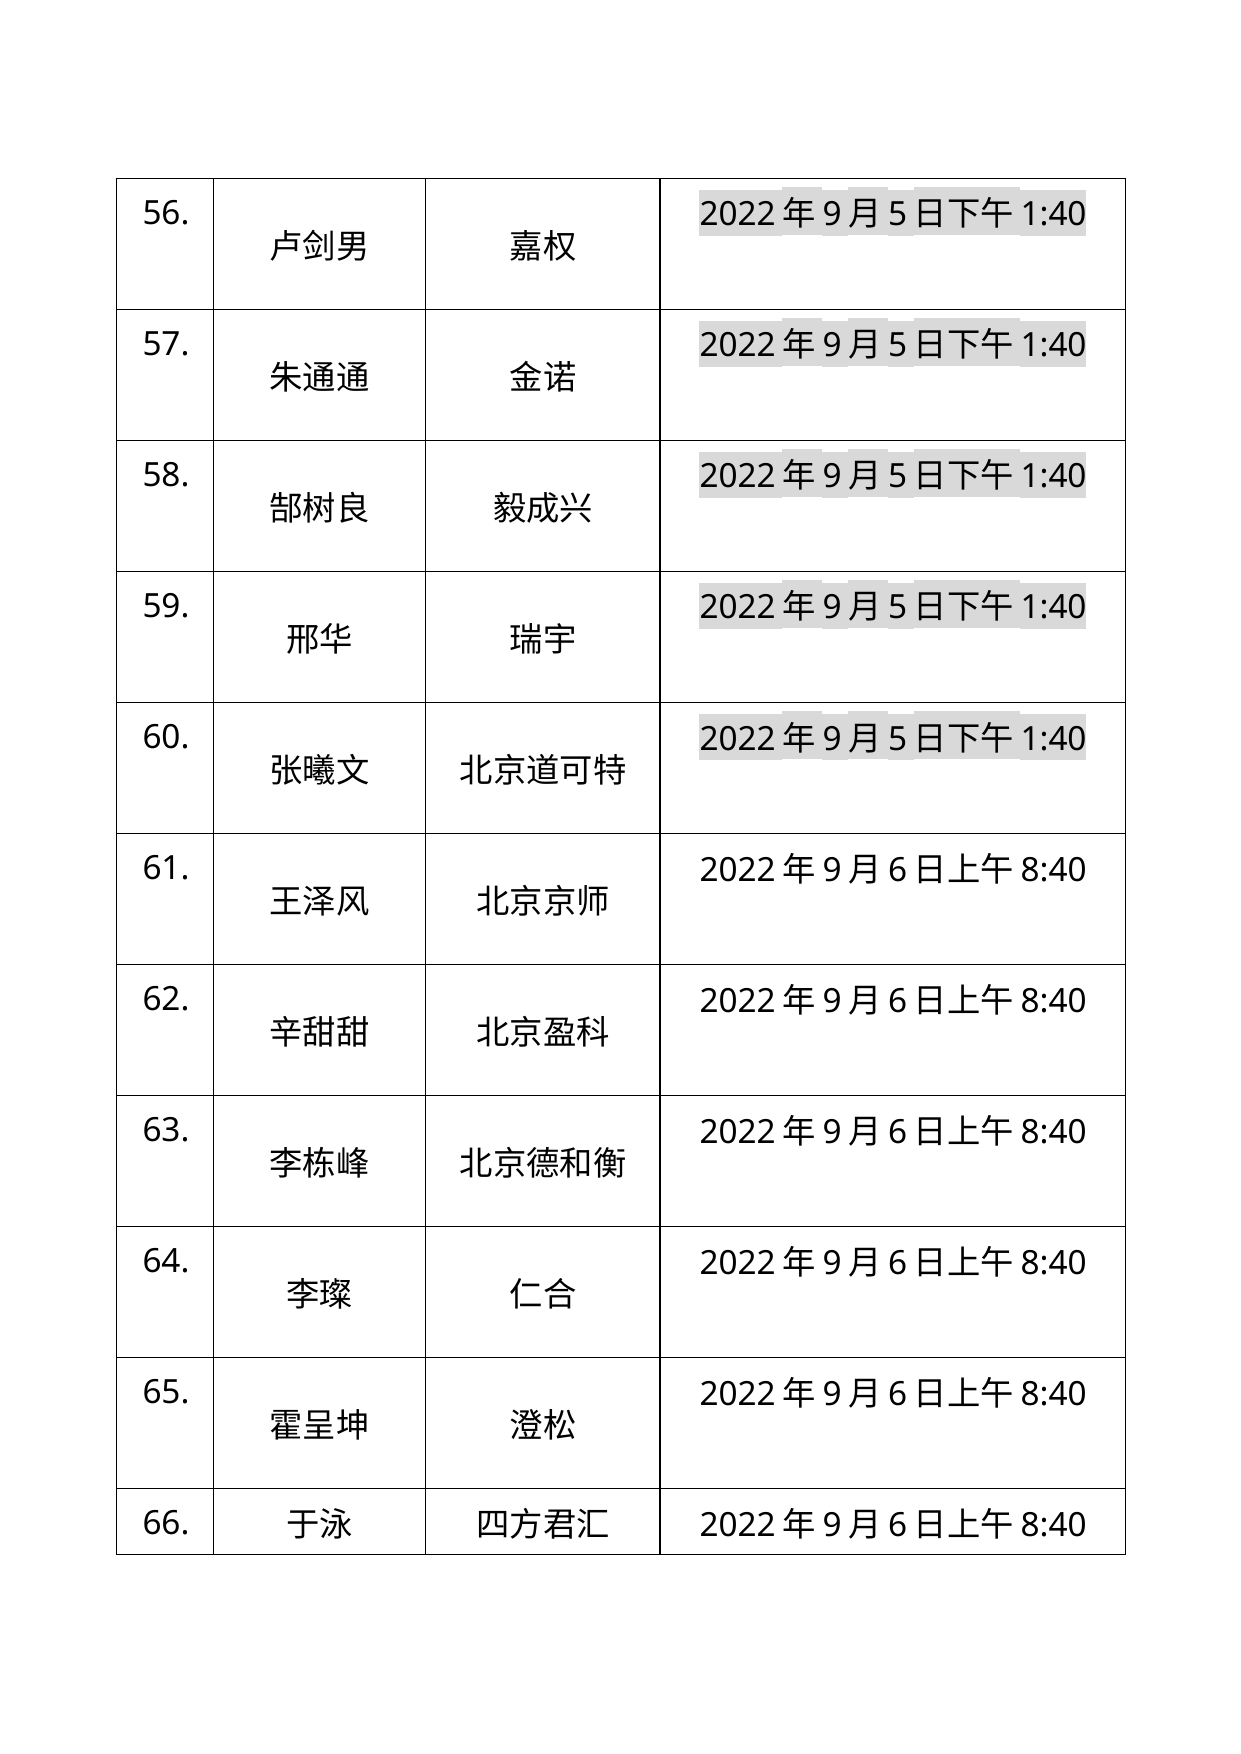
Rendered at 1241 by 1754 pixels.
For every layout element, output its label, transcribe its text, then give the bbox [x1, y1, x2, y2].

table_cell 朱通通 [214, 310, 425, 440]
table_cell [117, 1489, 213, 1554]
table_cell [117, 179, 213, 309]
table_cell [117, 834, 213, 964]
table_cell 北京德和衡 [426, 1096, 659, 1226]
table_cell 毅成兴 [426, 441, 659, 571]
table_cell [117, 1096, 213, 1226]
table_cell 卢剑男 [214, 179, 425, 309]
table_cell [117, 310, 213, 440]
table_cell 嘉权 [426, 179, 659, 309]
table_cell 北京道可特 [426, 703, 659, 833]
table_cell 王泽风 [214, 834, 425, 964]
table_cell 瑞宇 [426, 572, 659, 702]
table_cell 2022年9月6日上午8:40 [661, 834, 1125, 964]
table_cell 北京盈科 [426, 965, 659, 1095]
table_cell [117, 1358, 213, 1488]
table_cell 2022年9月6日上午8:40 [661, 1096, 1125, 1226]
table_cell 北京京师 [426, 834, 659, 964]
table_cell 霍呈坤 [214, 1358, 425, 1488]
table_cell [117, 965, 213, 1095]
table_cell 四方君汇 [426, 1489, 659, 1554]
table_cell 张曦文 [214, 703, 425, 833]
table_cell 2022年9月5日下午1:40 [661, 572, 1125, 702]
table_cell 辛甜甜 [214, 965, 425, 1095]
table_cell 金诺 [426, 310, 659, 440]
table_cell 2022年9月5日下午1:40 [661, 441, 1125, 571]
table_cell 2022年9月6日上午8:40 [661, 965, 1125, 1095]
table_cell [117, 572, 213, 702]
table_cell [117, 441, 213, 571]
table_cell 2022年9月6日上午8:40 [661, 1358, 1125, 1488]
table_cell 于泳 [214, 1489, 425, 1554]
table_cell 李栋峰 [214, 1096, 425, 1226]
table_cell 2022年9月6日上午8:40 [661, 1489, 1125, 1554]
table_cell 邢华 [214, 572, 425, 702]
table_cell 李璨 [214, 1227, 425, 1357]
table_cell 郜树良 [214, 441, 425, 571]
table_cell 2022年9月6日上午8:40 [661, 1227, 1125, 1357]
table_cell 2022年9月5日下午1:40 [661, 179, 1125, 309]
table_cell [117, 1227, 213, 1357]
table_cell 仁合 [426, 1227, 659, 1357]
table_cell 澄松 [426, 1358, 659, 1488]
table_cell 2022年9月5日下午1:40 [661, 703, 1125, 833]
table_cell [117, 703, 213, 833]
table_cell 2022年9月5日下午1:40 [661, 310, 1125, 440]
